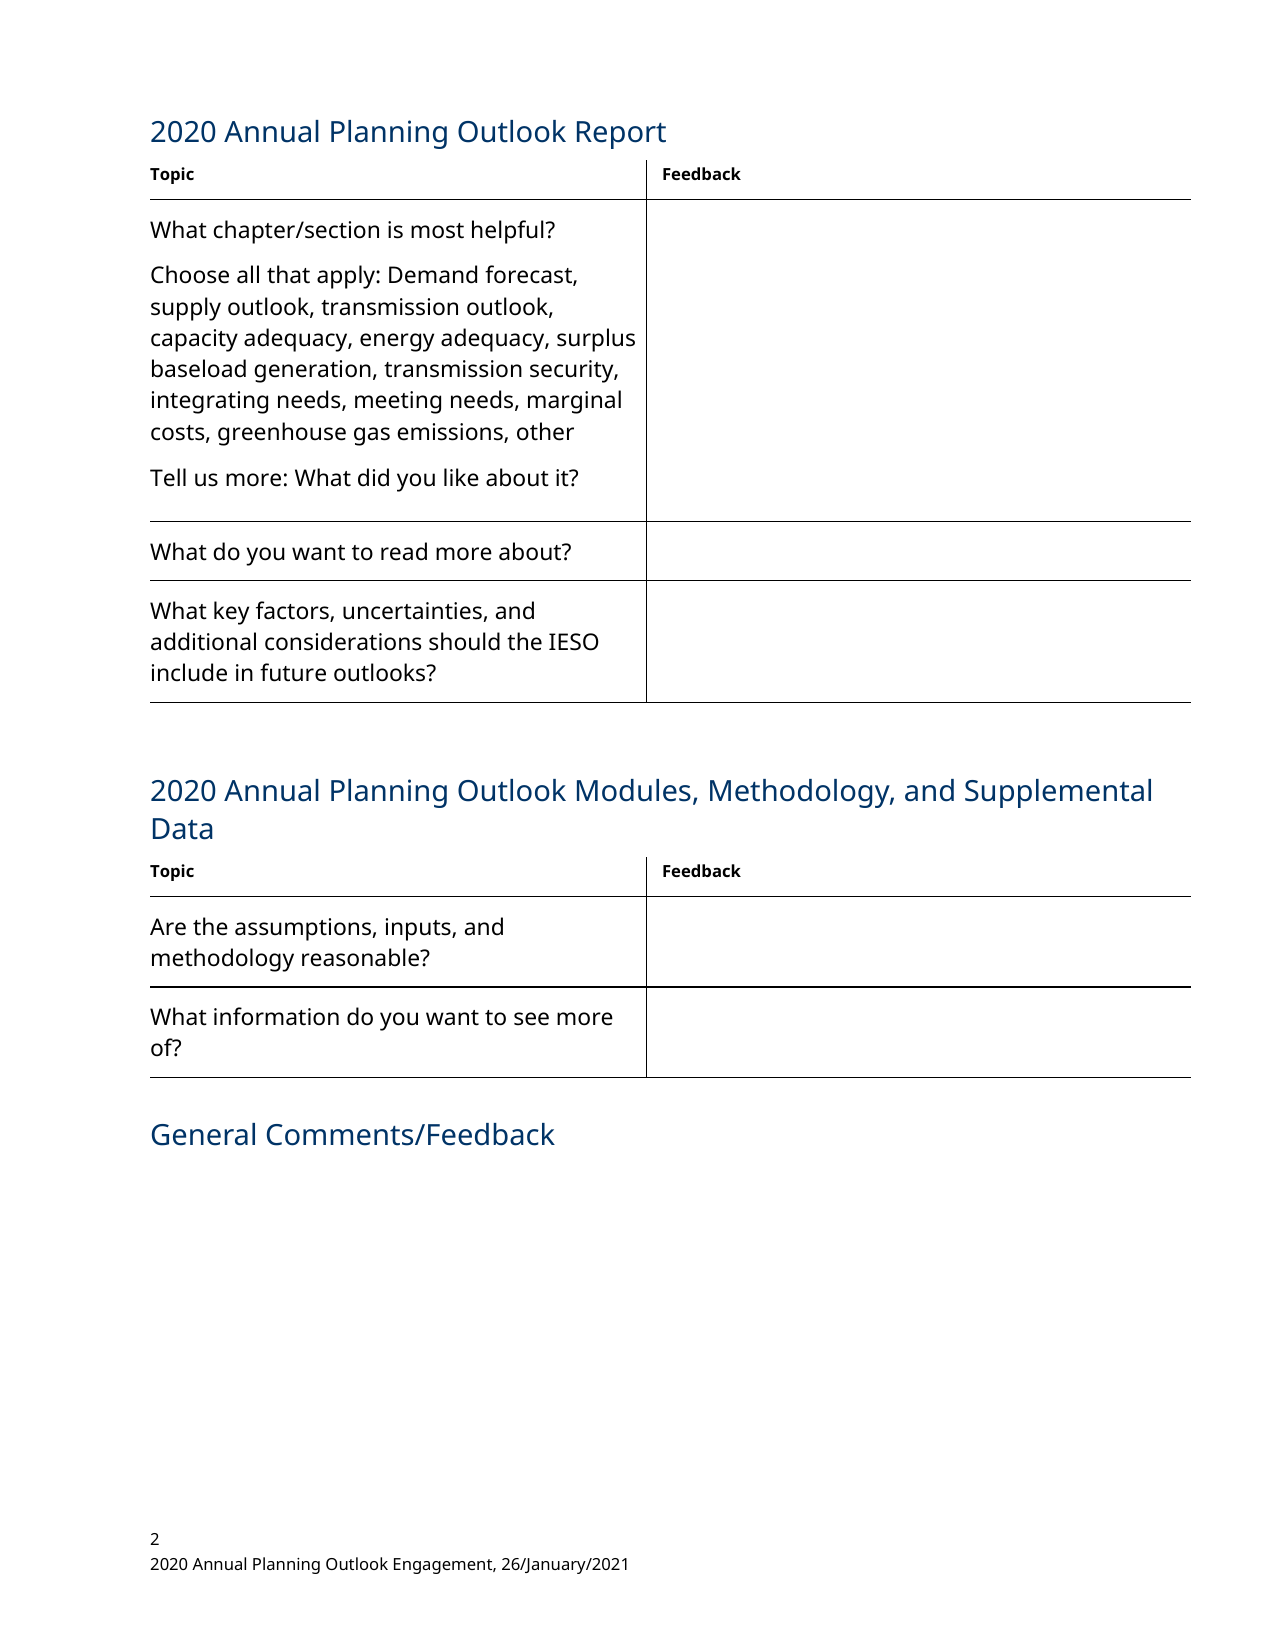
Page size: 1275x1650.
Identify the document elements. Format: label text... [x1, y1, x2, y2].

table_cell [647, 897, 1191, 986]
subtitle 2020 Annual Planning Outlook Modules, Methodology, and Supplemental Data [150, 772, 1181, 847]
table_cell [647, 988, 1191, 1077]
table_cell What do you want to read more about? [150, 522, 646, 580]
table_header Feedback [647, 160, 1191, 199]
table_header Topic [150, 857, 646, 896]
table_cell What key factors, uncertainties, and additional considerations should the IESO include in future outlooks? [150, 581, 646, 702]
table_cell What information do you want to see more of? [150, 988, 646, 1077]
table_cell What chapter/section is most helpful? Choose all that apply: Demand forecast, supply outlook, transmission outlook, capacity adequacy, energy adequacy, surplus baseload generation, transmission security, integrating needs, meeting needs, marginal costs, greenhouse gas emissions, other Tell us more: What did you like about it? [150, 200, 646, 521]
table_cell [647, 200, 1191, 521]
table_cell [647, 581, 1191, 702]
table_header Topic [150, 160, 646, 199]
table_cell [647, 522, 1191, 580]
subtitle 2020 Annual Planning Outlook Report [150, 112, 1181, 150]
table_header Feedback [647, 857, 1191, 896]
table_cell Are the assumptions, inputs, and methodology reasonable? [150, 897, 646, 986]
subtitle General Comments/Feedback [150, 1116, 1181, 1153]
